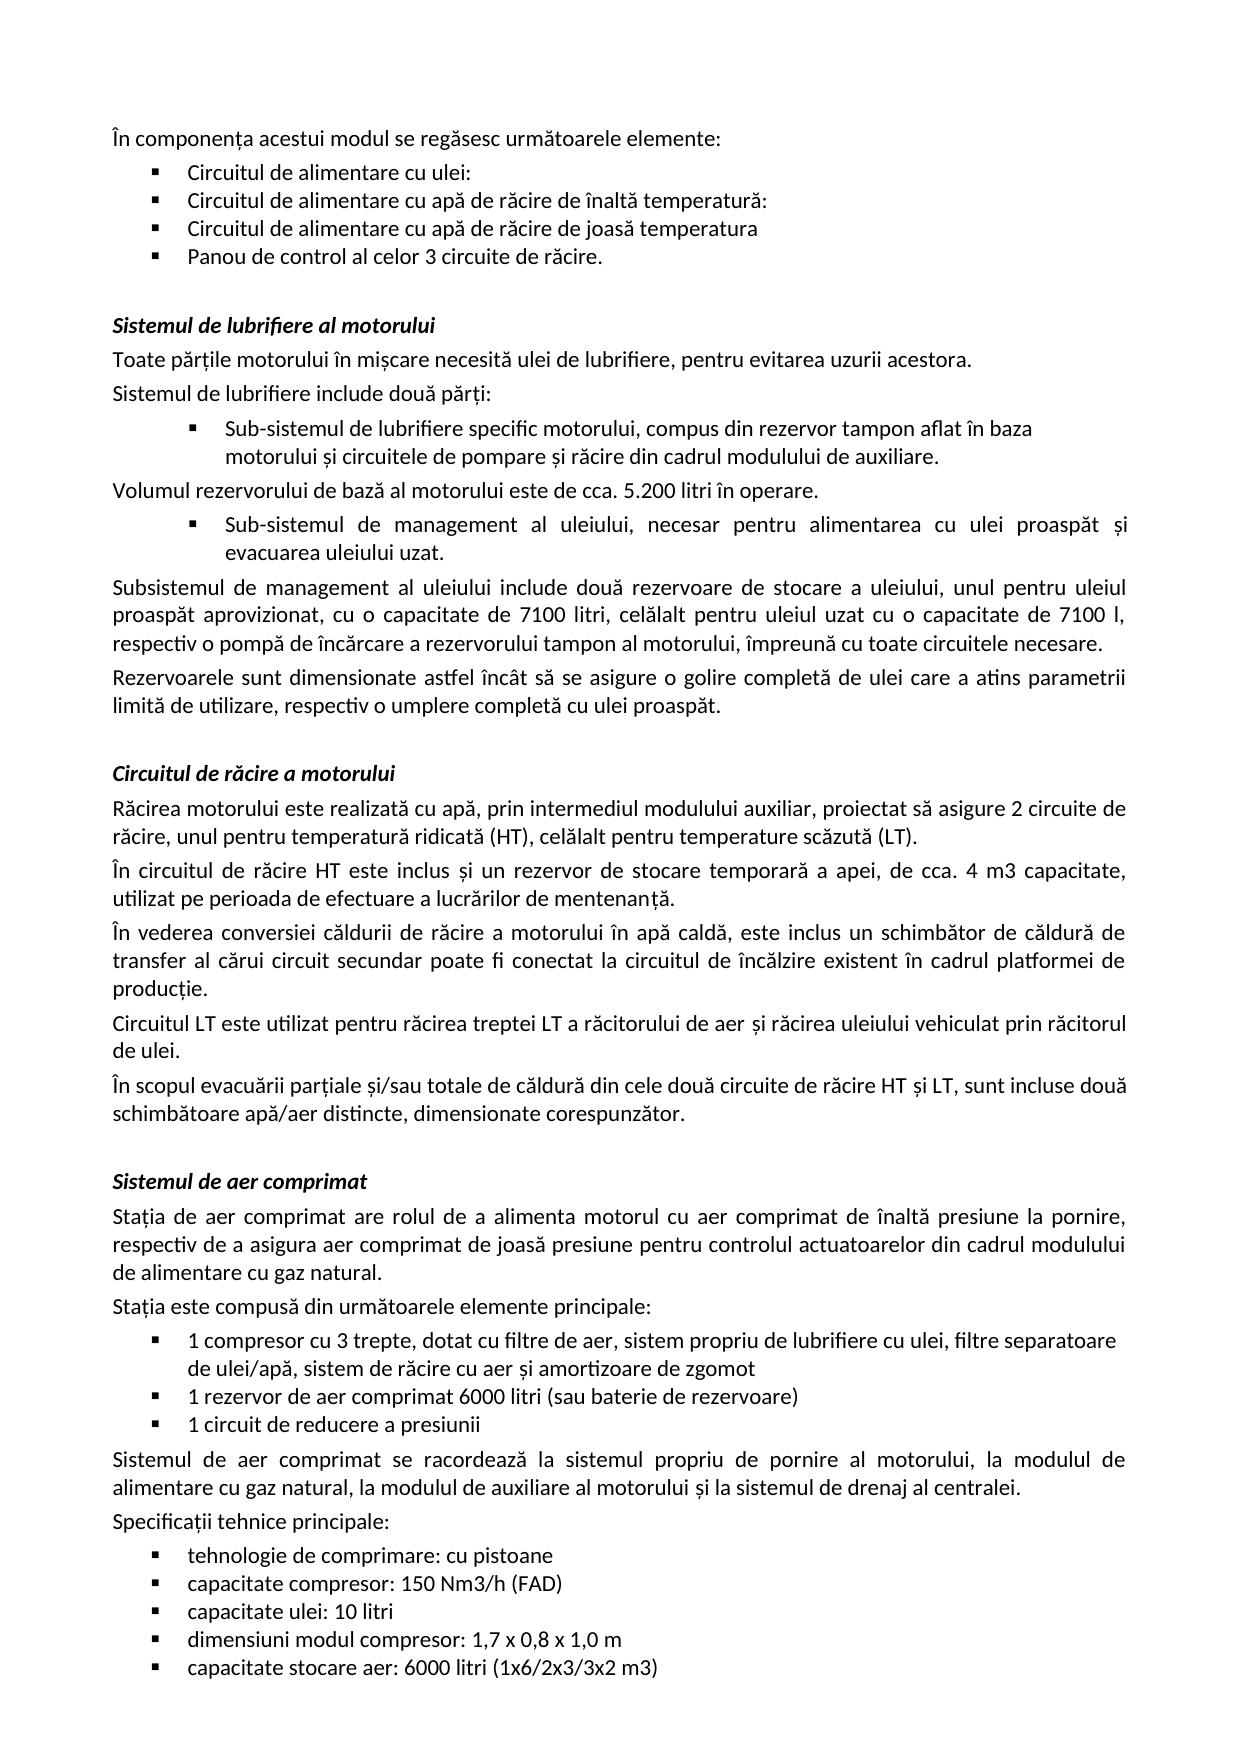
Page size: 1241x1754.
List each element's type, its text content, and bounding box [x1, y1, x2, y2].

text Volumul rezervorului de bază al motorului este de cca. 5.200 litri în operare. [112, 476, 1128, 504]
list capacitate compresor: 150 Nm3/h (FAD) [150, 1569, 1128, 1597]
text În circuitul de răcire HT este inclus și un rezervor de stocare temporară a apei, de cca. 4 m3 capacitate, utilizat pe perioada de efectuare a lucrărilor de mentenanță. [112, 856, 1128, 912]
list Sub-sistemul de lubrifiere specific motorului, compus din rezervor tampon aflat în baza motorului și circuitele de pompare și răcire din cadrul modulului de auxiliare. [187, 414, 1128, 470]
list 1 rezervor de aer comprimat 6000 litri (sau baterie de rezervoare) [150, 1382, 1128, 1410]
text Subsistemul de management al uleiului include două rezervoare de stocare a uleiului, unul pentru uleiul proaspăt aprovizionat, cu o capacitate de 7100 litri, celălalt pentru uleiul uzat cu o capacitate de 7100 l, respectiv o pompă de încărcare a rezervorului tampon al motorului, împreună cu toate circuitele necesare. [112, 573, 1128, 657]
list Sub-sistemul de management al uleiului, necesar pentru alimentarea cu ulei proaspăt și evacuarea uleiului uzat. [187, 510, 1128, 566]
list tehnologie de comprimare: cu pistoane [150, 1541, 1128, 1569]
text În scopul evacuării parțiale și/sau totale de căldură din cele două circuite de răcire HT și LT, sunt incluse două schimbătoare apă/aer distincte, dimensionate corespunzător. [112, 1071, 1128, 1127]
text Sistemul de aer comprimat se racordează la sistemul propriu de pornire al motorului, la modulul de alimentare cu gaz natural, la modulul de auxiliare al motorului și la sistemul de drenaj al centralei. [112, 1445, 1128, 1501]
text Toate părțile motorului în mișcare necesită ulei de lubrifiere, pentru evitarea uzurii acestora. [112, 345, 1128, 373]
text Stația de aer comprimat are rolul de a alimenta motorul cu aer comprimat de înaltă presiune la pornire, respectiv de a asigura aer comprimat de joasă presiune pentru controlul actuatoarelor din cadrul modulului de alimentare cu gaz natural. [112, 1202, 1128, 1286]
text Sistemul de lubrifiere include două părți: [112, 379, 1128, 407]
text Circuitul LT este utilizat pentru răcirea treptei LT a răcitorului de aer și răcirea uleiului vehiculat prin răcitorul de ulei. [112, 1009, 1128, 1065]
text Circuitul de răcire a motorului [112, 759, 1128, 787]
list 1 compresor cu 3 trepte, dotat cu filtre de aer, sistem propriu de lubrifiere cu ulei, filtre separatoare de ulei/apă, sistem de răcire cu aer și amortizoare de zgomot [150, 1326, 1128, 1382]
text În vederea conversiei căldurii de răcire a motorului în apă caldă, este inclus un schimbător de căldură de transfer al cărui circuit secundar poate fi conectat la circuitul de încălzire existent în cadrul platformei de producție. [112, 918, 1128, 1002]
list Circuitul de alimentare cu ulei: [150, 158, 1128, 186]
list Circuitul de alimentare cu apă de răcire de joasă temperatura [150, 214, 1128, 242]
text Sistemul de aer comprimat [112, 1167, 1128, 1196]
list dimensiuni modul compresor: 1,7 x 0,8 x 1,0 m [150, 1625, 1128, 1653]
text Specificații tehnice principale: [112, 1507, 1128, 1535]
text Stația este compusă din următoarele elemente principale: [112, 1292, 1128, 1320]
list 1 circuit de reducere a presiunii [150, 1410, 1128, 1438]
text Sistemul de lubrifiere al motorului [112, 311, 1128, 339]
text Răcirea motorului este realizată cu apă, prin intermediul modulului auxiliar, proiectat să asigure 2 circuite de răcire, unul pentru temperatură ridicată (HT), celălalt pentru temperature scăzută (LT). [112, 794, 1128, 850]
text În componența acestui modul se regăsesc următoarele elemente: [112, 124, 1128, 152]
list capacitate ulei: 10 litri [150, 1597, 1128, 1625]
text Rezervoarele sunt dimensionate astfel încât să se asigure o golire completă de ulei care a atins parametrii limită de utilizare, respectiv o umplere completă cu ulei proaspăt. [112, 663, 1128, 719]
list capacitate stocare aer: 6000 litri (1x6/2x3/3x2 m3) [150, 1653, 1128, 1681]
list Panou de control al celor 3 circuite de răcire. [150, 242, 1128, 270]
list Circuitul de alimentare cu apă de răcire de înaltă temperatură: [150, 186, 1128, 214]
